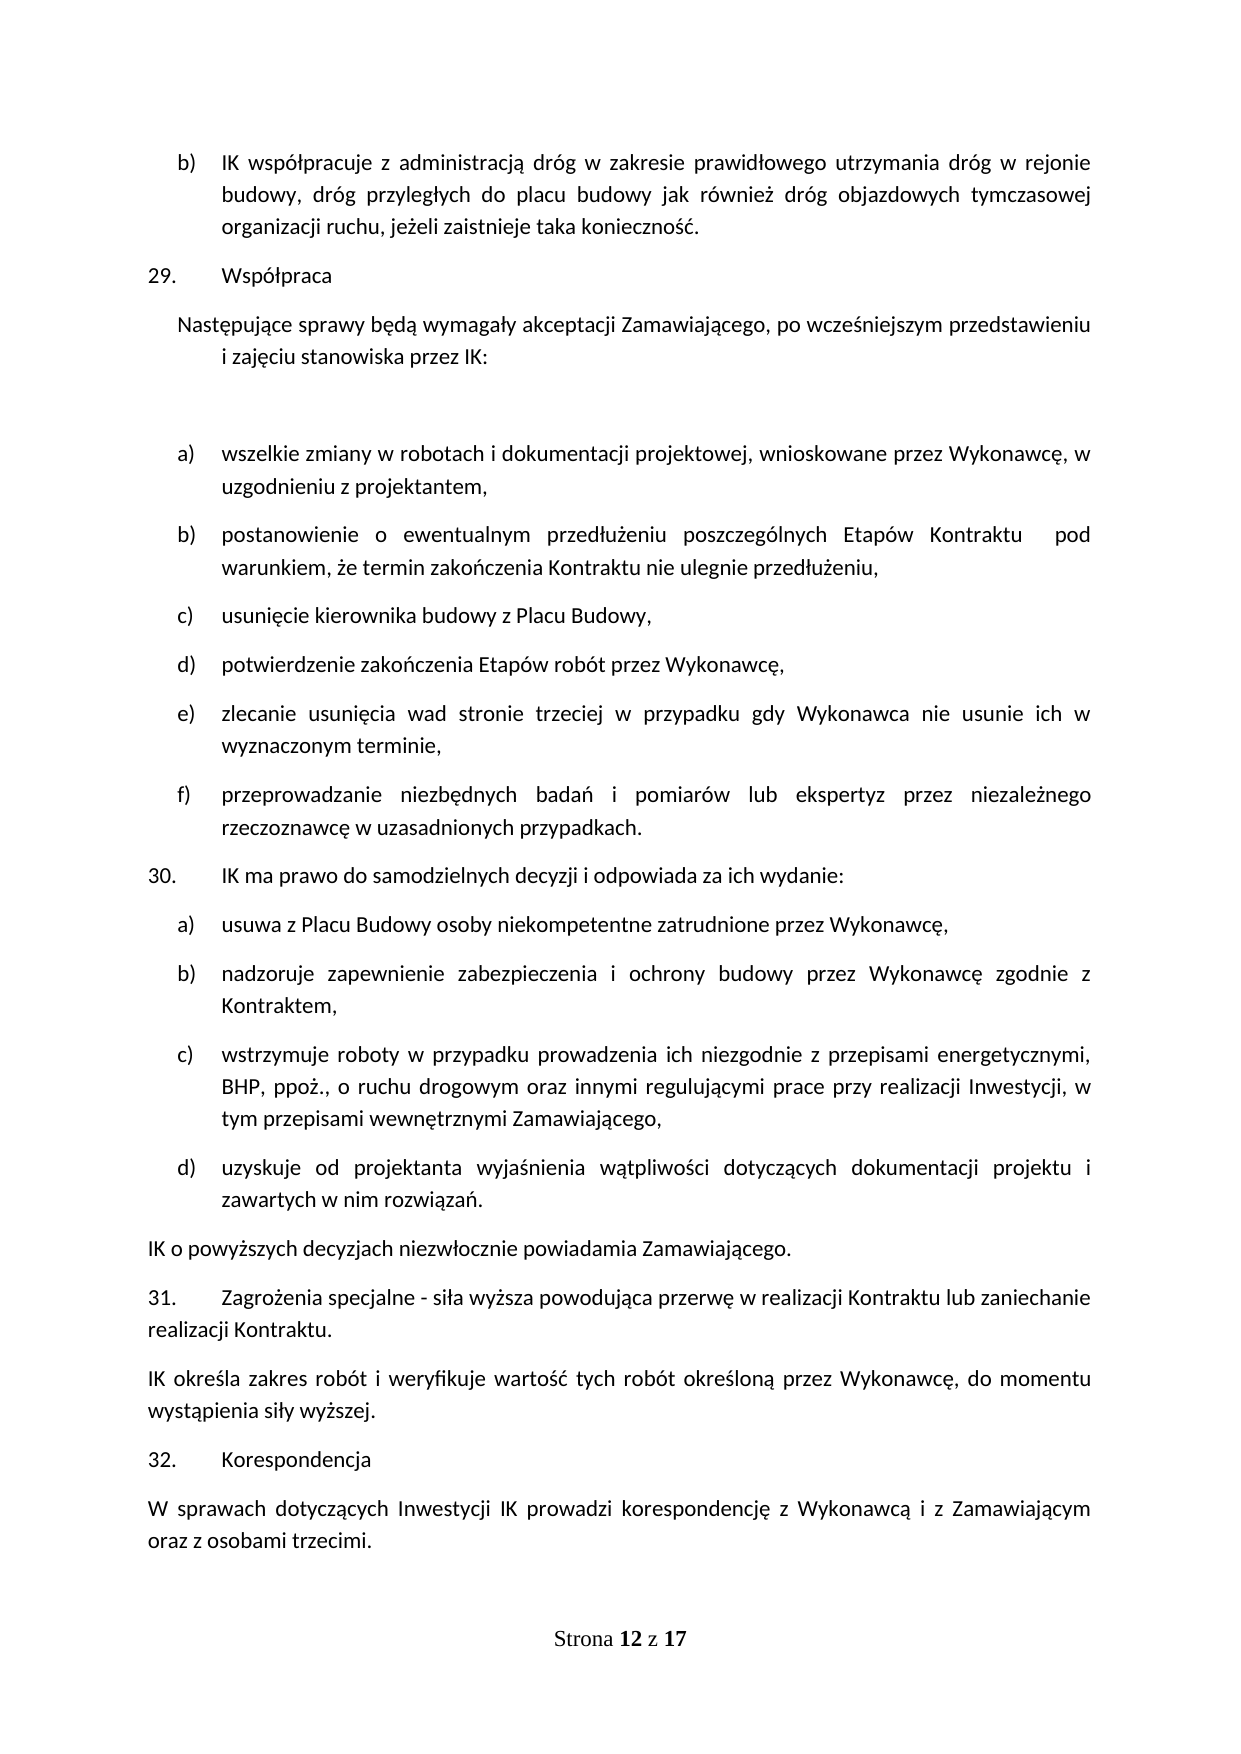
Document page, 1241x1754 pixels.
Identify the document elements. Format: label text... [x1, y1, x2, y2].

text 32. Korespondencja [148, 1445, 1093, 1473]
text f) przeprowadzanie niezbędnych badań i pomiarów lub ekspertyz przez niezależnego rzeczoznawcę w uzasadnionych przypadkach. [177, 780, 1093, 841]
text e) zlecanie usunięcia wad stronie trzeciej w przypadku gdy Wykonawca nie usunie ich w wyznaczonym terminie, [177, 699, 1093, 759]
text b) IK współpracuje z administracją dróg w zakresie prawidłowego utrzymania dróg w rejonie budowy, dróg przyległych do placu budowy jak również dróg objazdowych tymczasowej organizacji ruchu, jeżeli zaistnieje taka konieczność. [177, 148, 1093, 240]
text IK o powyższych decyzjach niezwłocznie powiadamia Zamawiającego. [148, 1234, 1093, 1262]
text W sprawach dotyczących Inwestycji IK prowadzi korespondencję z Wykonawcą i z Zamawiającym oraz z osobami trzecimi. [148, 1494, 1093, 1554]
text d) uzyskuje od projektanta wyjaśnienia wątpliwości dotyczących dokumentacji projektu i zawartych w nim rozwiązań. [177, 1153, 1093, 1214]
text Następujące sprawy będą wymagały akceptacji Zamawiającego, po wcześniejszym przedstawieniu i zajęciu stanowiska przez IK: [177, 310, 1093, 370]
text c) usunięcie kierownika budowy z Placu Budowy, [177, 602, 1093, 630]
text 29. Współpraca [148, 261, 1093, 289]
text b) nadzoruje zapewnienie zabezpieczenia i ochrony budowy przez Wykonawcę zgodnie z Kontraktem, [177, 959, 1093, 1019]
text IK określa zakres robót i weryfikuje wartość tych robót określoną przez Wykonawcę, do momentu wystąpienia siły wyższej. [148, 1364, 1093, 1424]
text 30. IK ma prawo do samodzielnych decyzji i odpowiada za ich wydanie: [148, 861, 1093, 889]
text a) wszelkie zmiany w robotach i dokumentacji projektowej, wnioskowane przez Wykonawcę, w uzgodnieniu z projektantem, [177, 439, 1093, 500]
text b) postanowienie o ewentualnym przedłużeniu poszczególnych Etapów Kontraktu pod warunkiem, że termin zakończenia Kontraktu nie ulegnie przedłużeniu, [177, 521, 1093, 581]
text c) wstrzymuje roboty w przypadku prowadzenia ich niezgodnie z przepisami energetycznymi, BHP, ppoż., o ruchu drogowym oraz innymi regulującymi prace przy realizacji Inwestycji, w tym przepisami wewnętrznymi Zamawiającego, [177, 1040, 1093, 1133]
text a) usuwa z Placu Budowy osoby niekompetentne zatrudnione przez Wykonawcę, [177, 910, 1093, 938]
text d) potwierdzenie zakończenia Etapów robót przez Wykonawcę, [177, 651, 1093, 678]
text 31. Zagrożenia specjalne - siła wyższa powodująca przerwę w realizacji Kontraktu lub zaniechanie realizacji Kontraktu. [148, 1283, 1093, 1343]
